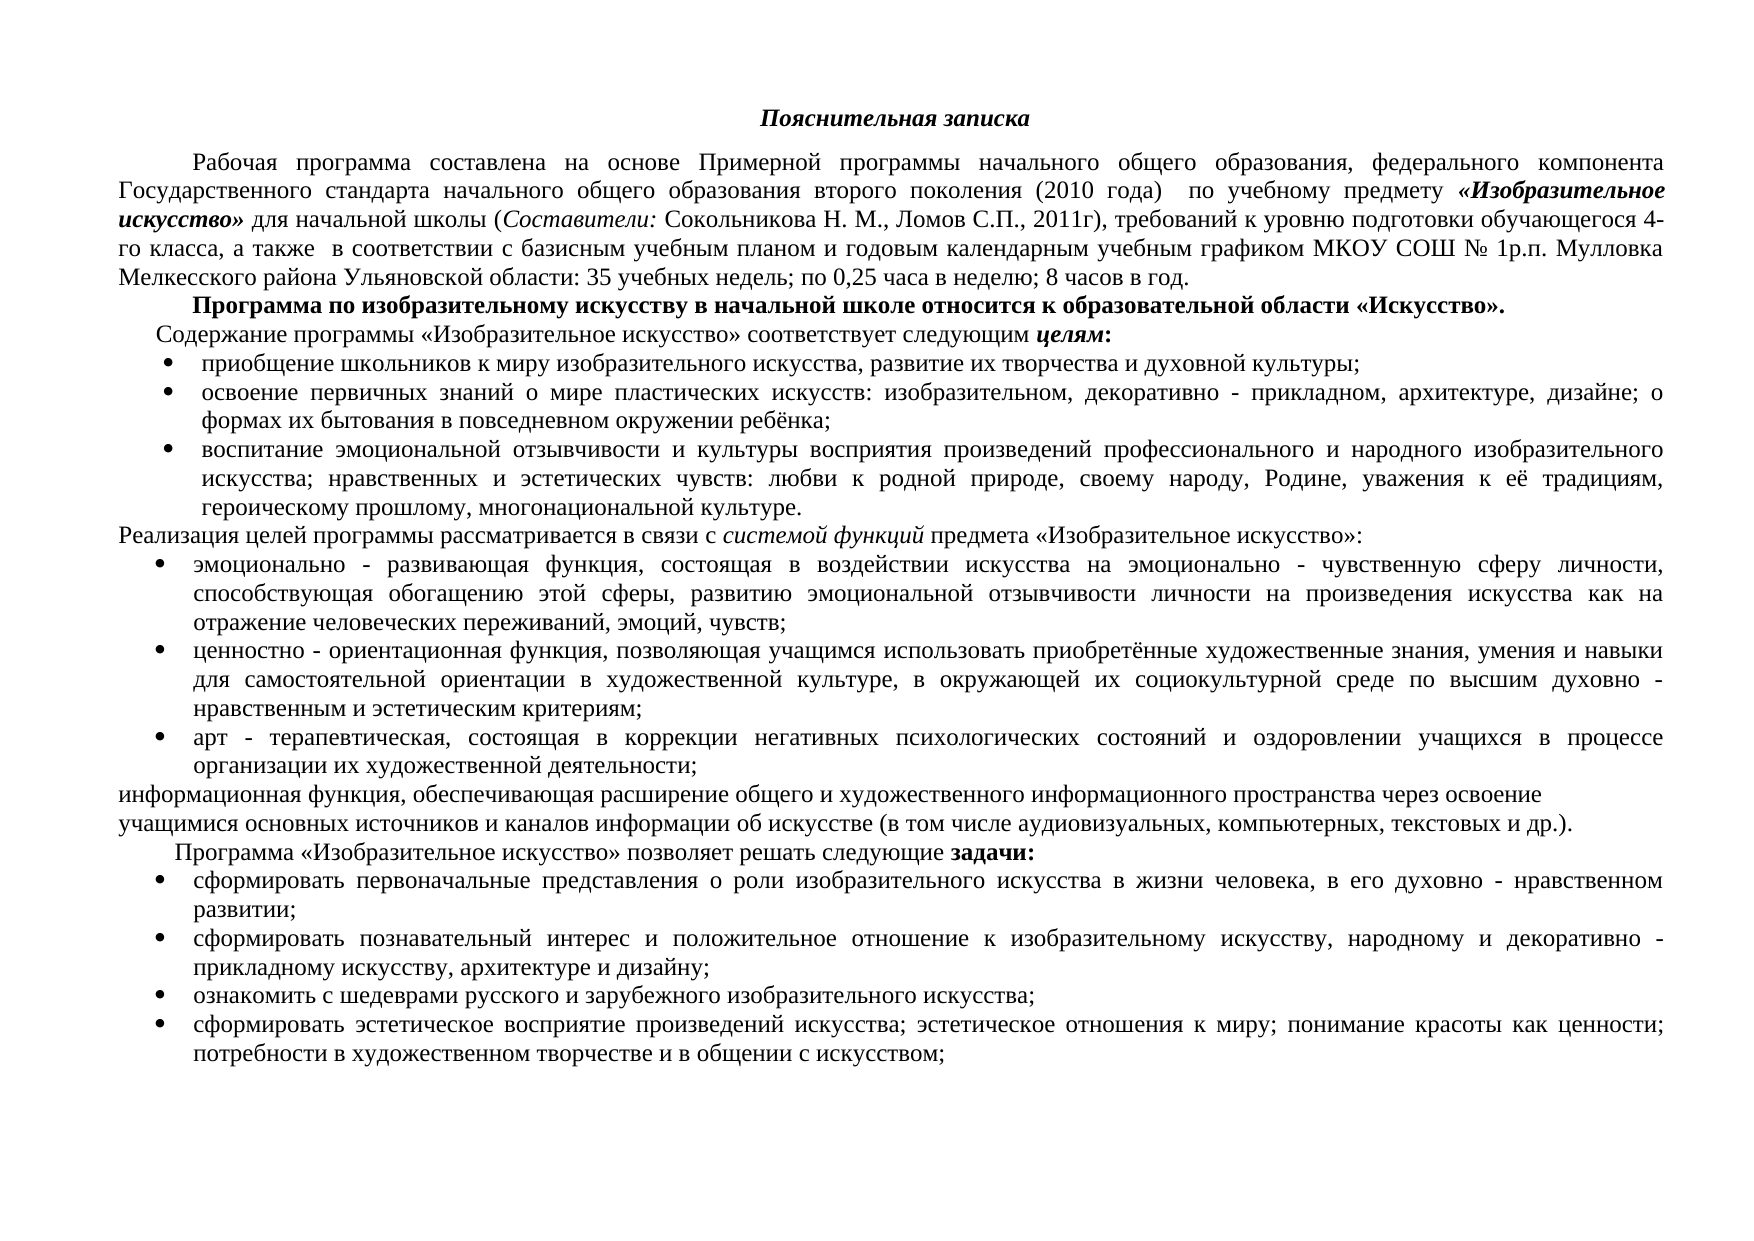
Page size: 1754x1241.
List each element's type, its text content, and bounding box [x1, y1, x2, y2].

text Содержание программы «Изобразительное искусство» соответствует следующим целям: [118, 319, 1665, 348]
list сформировать познавательный интерес и положительное отношение к изобразительному искусству, народному и декоративно - прикладному искусству, архитектуре и дизайну; [156, 923, 1665, 980]
list приобщение школьников к миру изобразительного искусства, развитие их творчества и духовной культуры; [164, 348, 1665, 377]
list сформировать эстетическое восприятие произведений искусства; эстетическое отношения к миру; понимание красоты как ценности; потребности в художественном творчестве и в общении с искусством; [156, 1009, 1665, 1067]
text информационная функция, обеспечивающая расширение общего и художественного информационного пространства через освоение учащимися основных источников и каналов информации об искусстве (в том числе аудиовизуальных, компьютерных, текстовых и др.). [118, 779, 1665, 837]
list ценностно - ориентационная функция, позволяющая учащимся использовать приобретённые художественные знания, умения и навыки для самостоятельной ориентации в художественной культуре, в окружающей их социокультурной среде по высшим духовно - нравственным и эстетическим критериям; [156, 635, 1665, 722]
list арт - терапевтическая, состоящая в коррекции негативных психологических состояний и оздоровлении учащихся в процессе организации их художественной деятельности; [156, 722, 1665, 779]
list эмоционально - развивающая функция, состоящая в воздействии искусства на эмоционально - чувственную сферу личности, способствующая обогащению этой сферы, развитию эмоциональной отзывчивости личности на произведения искусства как на отражение человеческих переживаний, эмоций, чувств; [156, 549, 1665, 635]
list ознакомить с шедеврами русского и зарубежного изобразительного искусства; [156, 980, 1665, 1009]
list освоение первичных знаний о мире пластических искусств: изобразительном, декоративно - прикладном, архитектуре, дизайне; о формах их бытования в повседневном окружении ребёнка; [164, 377, 1665, 434]
text Реализация целей программы рассматривается в связи с системой функций предмета «Изобразительное искусство»: [118, 520, 1665, 549]
text Программа «Изобразительное искусство» позволяет решать следующие задачи: [118, 837, 1665, 865]
list воспитание эмоциональной отзывчивости и культуры восприятия произведений профессионального и народного изобразительного искусства; нравственных и эстетических чувств: любви к родной природе, своему народу, Родине, уважения к её традициям, героическому прошлому, многонациональной культуре. [164, 434, 1665, 520]
text Рабочая программа составлена на основе Примерной программы начального общего образования, федерального компонента государственного стандарта начального общего образования второго поколения (2010 года) по учебному предмету «Изобразительное искусство» для начальной школы (Составители: Сокольникова Н. М., Ломов С.П., 2011г), требований к уровню подготовки обучающегося 4-го класса, а также в соответствии с базисным учебным планом и годовым календарным учебным графиком МКОУ СОШ № 1р.п. Мулловка Мелкесского района Ульяновской области: 35 учебных недель; по 0,25 часа в неделю; 8 часов в год. [118, 147, 1665, 290]
text Программа по изобразительному искусству в начальной школе относится к образовательной области «Искусство». [118, 290, 1665, 319]
text Пояснительная записка [118, 103, 1665, 132]
list сформировать первоначальные представления о роли изобразительного искусства в жизни человека, в его духовно - нравственном развитии; [156, 865, 1665, 923]
